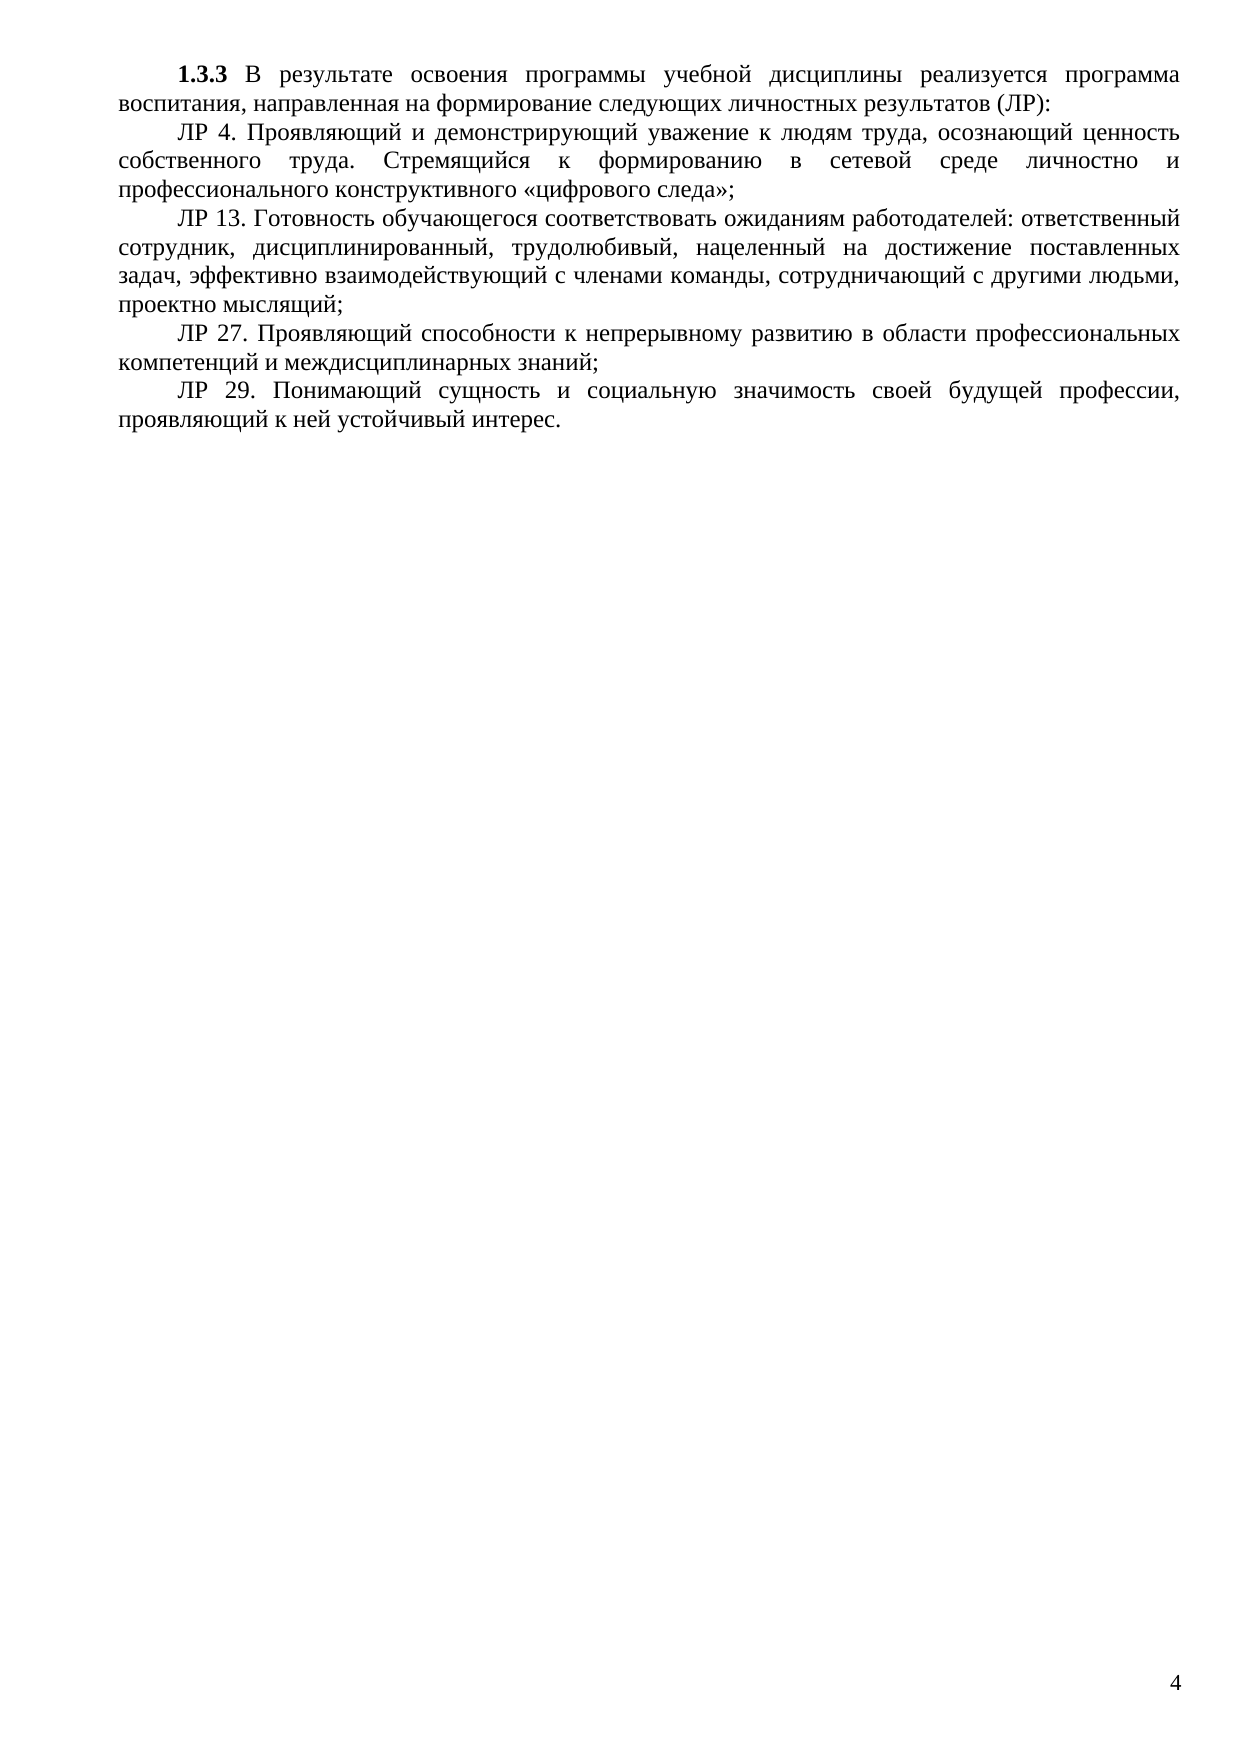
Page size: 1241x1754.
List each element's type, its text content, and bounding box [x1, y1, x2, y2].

text ЛР 27. Проявляющий способности к непрерывному развитию в области профессиональных компетенций и междисциплинарных знаний; [118, 318, 1181, 375]
text 1.3.3 В результате освоения программы учебной дисциплины реализуется программа воспитания, направленная на формирование следующих личностных результатов (ЛР): [118, 59, 1181, 117]
text ЛР 29. Понимающий сущность и социальную значимость своей будущей профессии, проявляющий к ней устойчивый интерес. [118, 375, 1181, 433]
text ЛР 13. Готовность обучающегося соответствовать ожиданиям работодателей: ответственный сотрудник, дисциплинированный, трудолюбивый, нацеленный на достижение поставленных задач, эффективно взаимодействующий с членами команды, сотрудничающий с другими людьми, проектно мыслящий; [118, 203, 1181, 318]
text ЛР 4. Проявляющий и демонстрирующий уважение к людям труда, осознающий ценность собственного труда. Стремящийся к формированию в сетевой среде личностно и профессионального конструктивного «цифрового следа»; [118, 117, 1181, 203]
